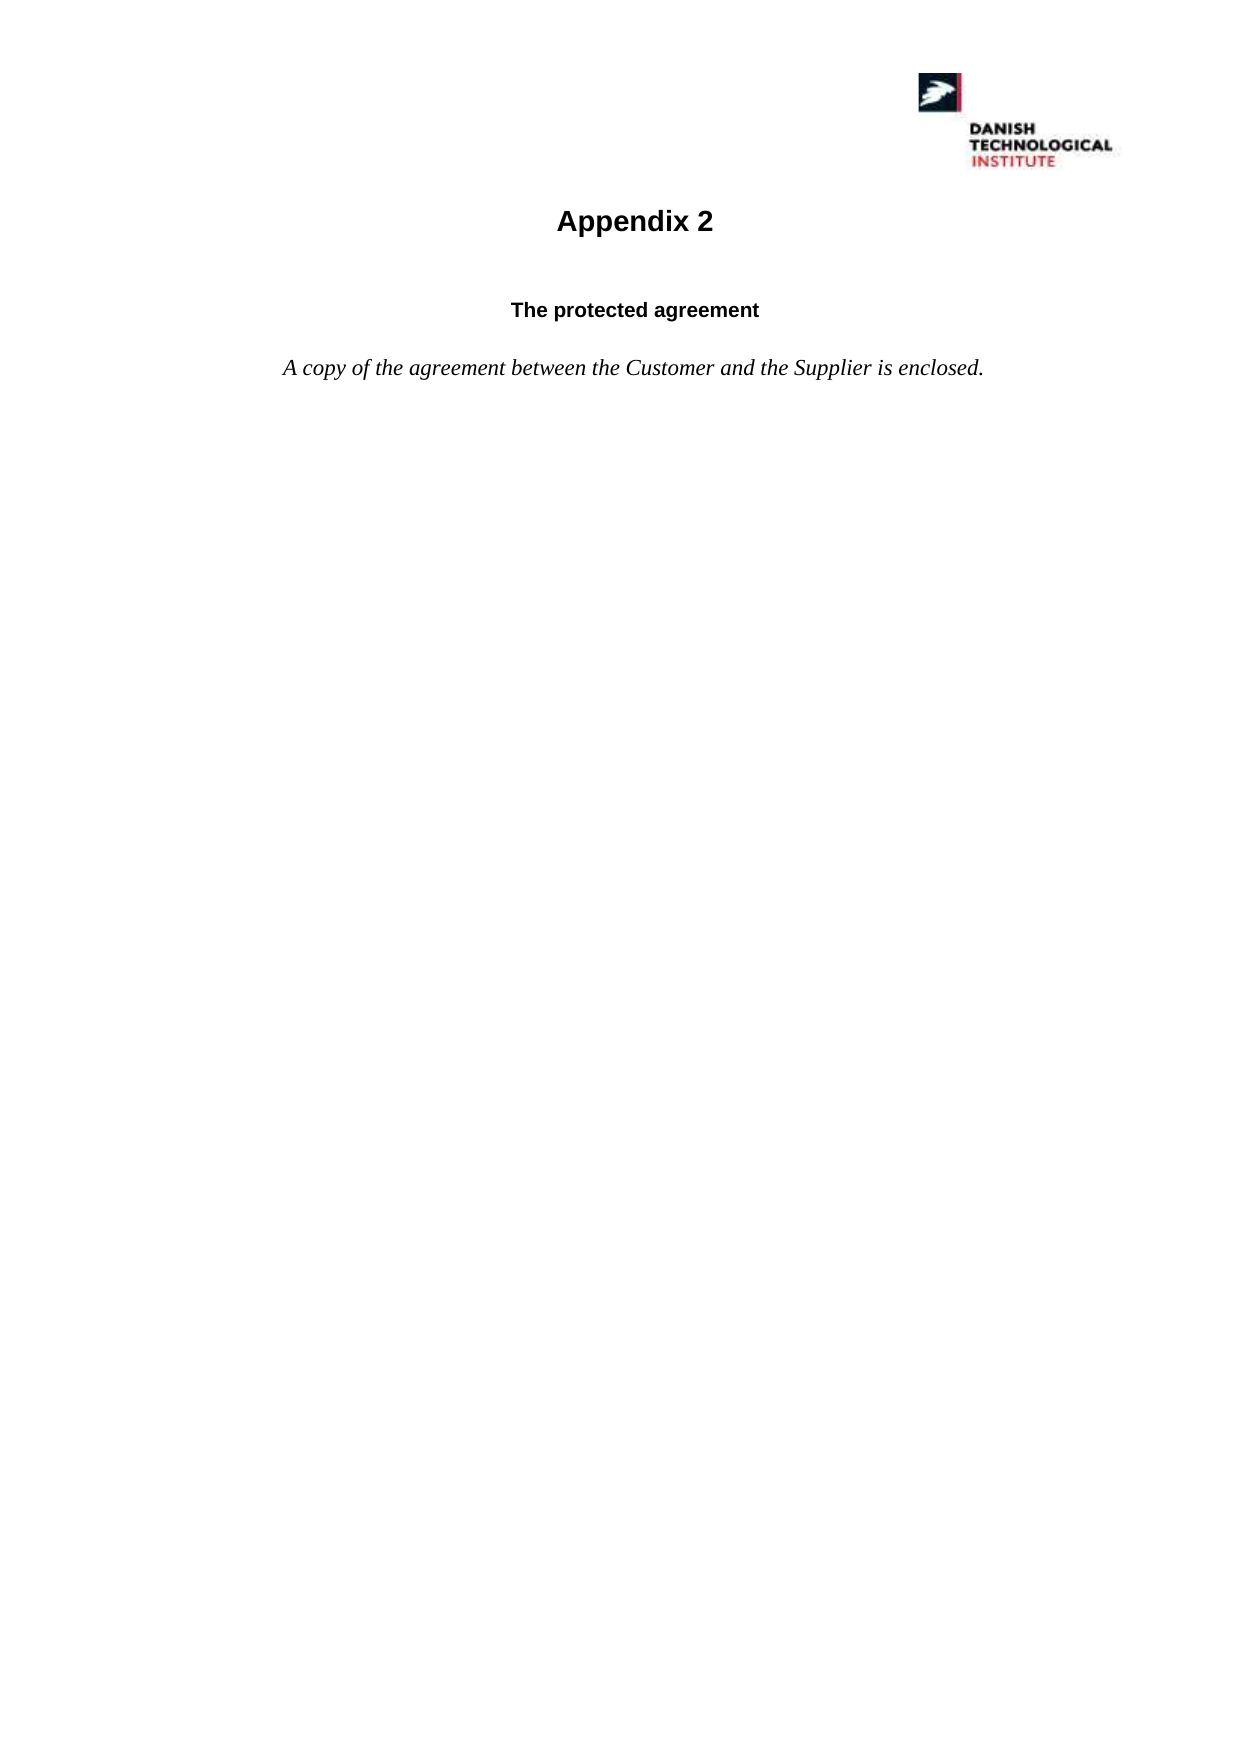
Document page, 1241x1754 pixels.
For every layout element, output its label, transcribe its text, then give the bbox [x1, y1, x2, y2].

picture [918, 73, 1123, 179]
subtitle Appendix 2 [148, 204, 1122, 238]
subtitle The protected agreement [148, 298, 1122, 322]
text A copy of the agreement between the Customer and the Supplier is enclosed. [148, 354, 1122, 381]
